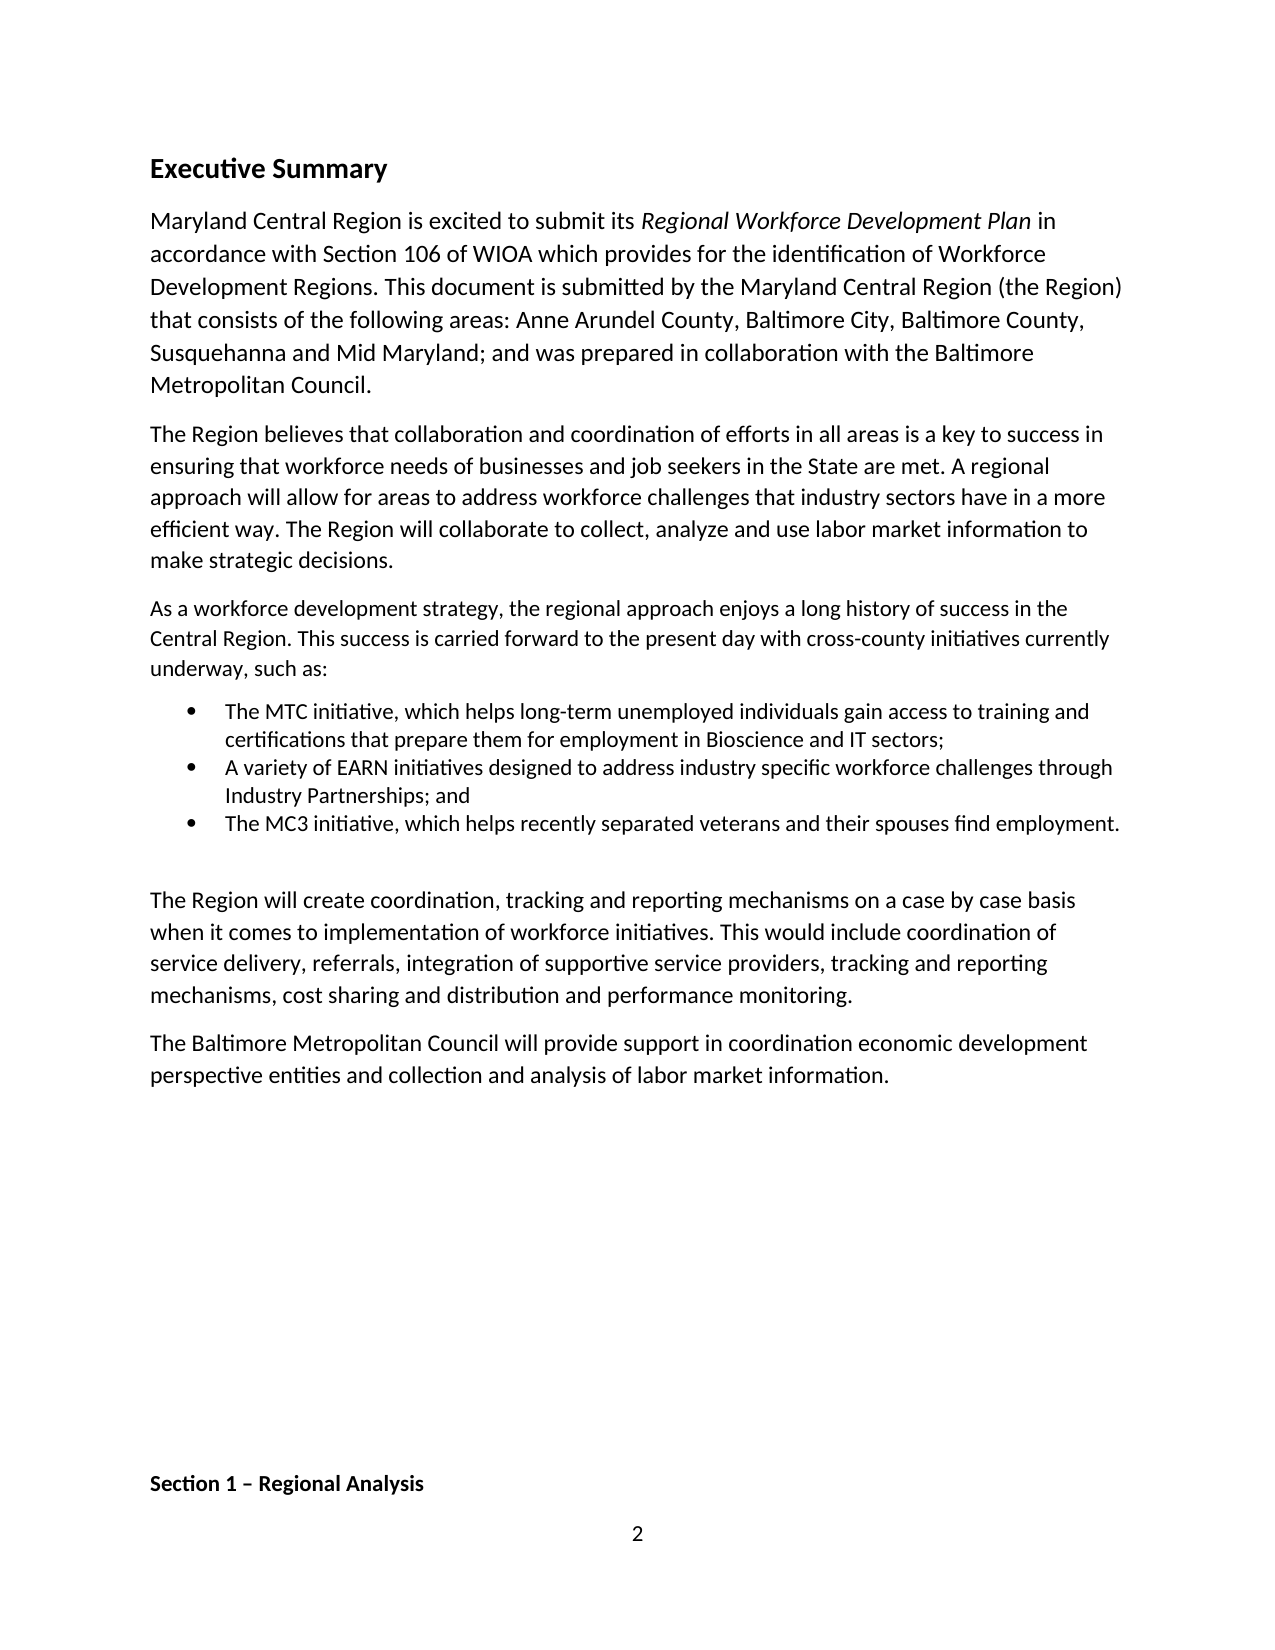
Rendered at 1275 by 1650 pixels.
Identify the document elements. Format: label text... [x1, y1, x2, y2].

text The Baltimore Metropolitan Council will provide support in coordination economic development perspective entities and collection and analysis of labor market information. [150, 1028, 1125, 1089]
text Executive Summary [150, 150, 1125, 186]
list The MTC initiative, which helps long-term unemployed individuals gain access to training and certifications that prepare them for employment in Bioscience and IT sectors; [187, 697, 1125, 753]
text The Region will create coordination, tracking and reporting mechanisms on a case by case basis when it comes to implementation of workforce initiatives. This would include coordination of service delivery, referrals, integration of supportive service providers, tracking and reporting mechanisms, cost sharing and distribution and performance monitoring. [150, 885, 1125, 1009]
list The MC3 initiative, which helps recently separated veterans and their spouses find employment. [187, 809, 1125, 837]
list A variety of EARN initiatives designed to address industry specific workforce challenges through Industry Partnerships; and [187, 753, 1125, 809]
text Section 1 – Regional Analysis [150, 1469, 1125, 1497]
text As a workforce development strategy, the regional approach enjoys a long history of success in the Central Region. This success is carried forward to the present day with cross-county initiatives currently underway, such as: [150, 594, 1125, 682]
text Maryland Central Region is excited to submit its Regional Workforce Development Plan in accordance with Section 106 of WIOA which provides for the identification of Workforce Development Regions. This document is submitted by the Maryland Central Region (the Region) that consists of the following areas: Anne Arundel County, Baltimore City, Baltimore County, Susquehanna and Mid Maryland; and was prepared in collaboration with the Baltimore Metropolitan Council. [150, 205, 1125, 400]
text The Region believes that collaboration and coordination of efforts in all areas is a key to success in ensuring that workforce needs of businesses and job seekers in the State are met. A regional approach will allow for areas to address workforce challenges that industry sectors have in a more efficient way. The Region will collaborate to collect, analyze and use labor market information to make strategic decisions. [150, 419, 1125, 575]
